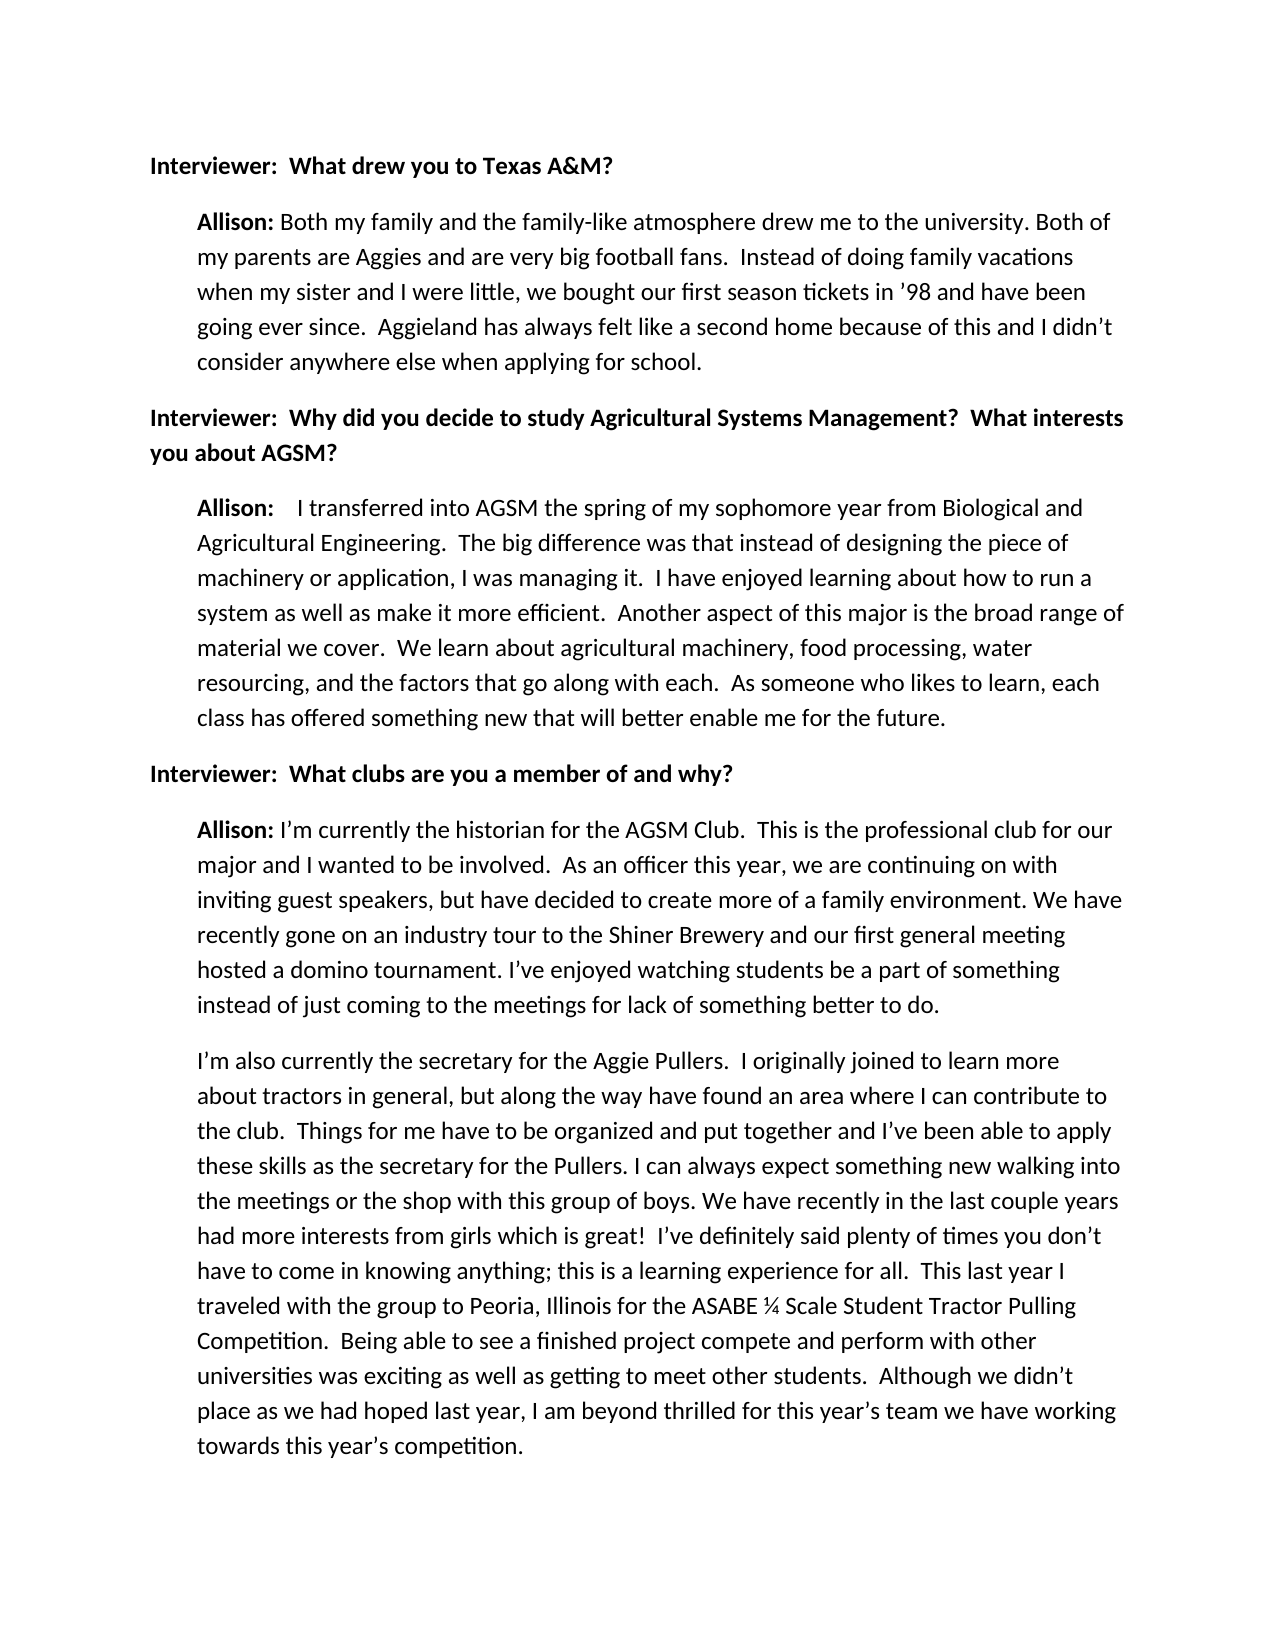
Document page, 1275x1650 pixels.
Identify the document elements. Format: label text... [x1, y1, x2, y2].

text Allison: I transferred into AGSM the spring of my sophomore year from Biological and Agricultural Engineering. The big difference was that instead of designing the piece of machinery or application, I was managing it. I have enjoyed learning about how to run a system as well as make it more efficient. Another aspect of this major is the broad range of material we cover. We learn about agricultural machinery, food processing, water resourcing, and the factors that go along with each. As someone who likes to learn, each class has offered something new that will better enable me for the future. [197, 492, 1125, 733]
text Interviewer: What clubs are you a member of and why? [150, 758, 1125, 789]
text Allison: I’m currently the historian for the AGSM Club. This is the professional club for our major and I wanted to be involved. As an officer this year, we are continuing on with inviting guest speakers, but have decided to create more of a family environment. We have recently gone on an industry tour to the Shiner Brewery and our first general meeting hosted a domino tournament. I’ve enjoyed watching students be a part of something instead of just coming to the meetings for lack of something better to do. [197, 814, 1125, 1020]
text Interviewer: What drew you to Texas A&M? [150, 150, 1125, 181]
text Allison: Both my family and the family-like atmosphere drew me to the university. Both of my parents are Aggies and are very big football fans. Instead of doing family vacations when my sister and I were little, we bought our first season tickets in ’98 and have been going ever since. Aggieland has always felt like a second home because of this and I didn’t consider anywhere else when applying for school. [197, 206, 1125, 376]
text I’m also currently the secretary for the Aggie Pullers. I originally joined to learn more about tractors in general, but along the way have found an area where I can contribute to the club. Things for me have to be organized and put together and I’ve been able to apply these skills as the secretary for the Pullers. I can always expect something new walking into the meetings or the shop with this group of boys. We have recently in the last couple years had more interests from girls which is great! I’ve definitely said plenty of times you don’t have to come in knowing anything; this is a learning experience for all. This last year I traveled with the group to Peoria, Illinois for the ASABE ¼ Scale Student Tractor Pulling Competition. Being able to see a finished project compete and perform with other universities was exciting as well as getting to meet other students. Although we didn’t place as we had hoped last year, I am beyond thrilled for this year’s team we have working towards this year’s competition. [197, 1045, 1125, 1461]
text Interviewer: Why did you decide to study Agricultural Systems Management? What interests you about AGSM? [150, 402, 1125, 467]
